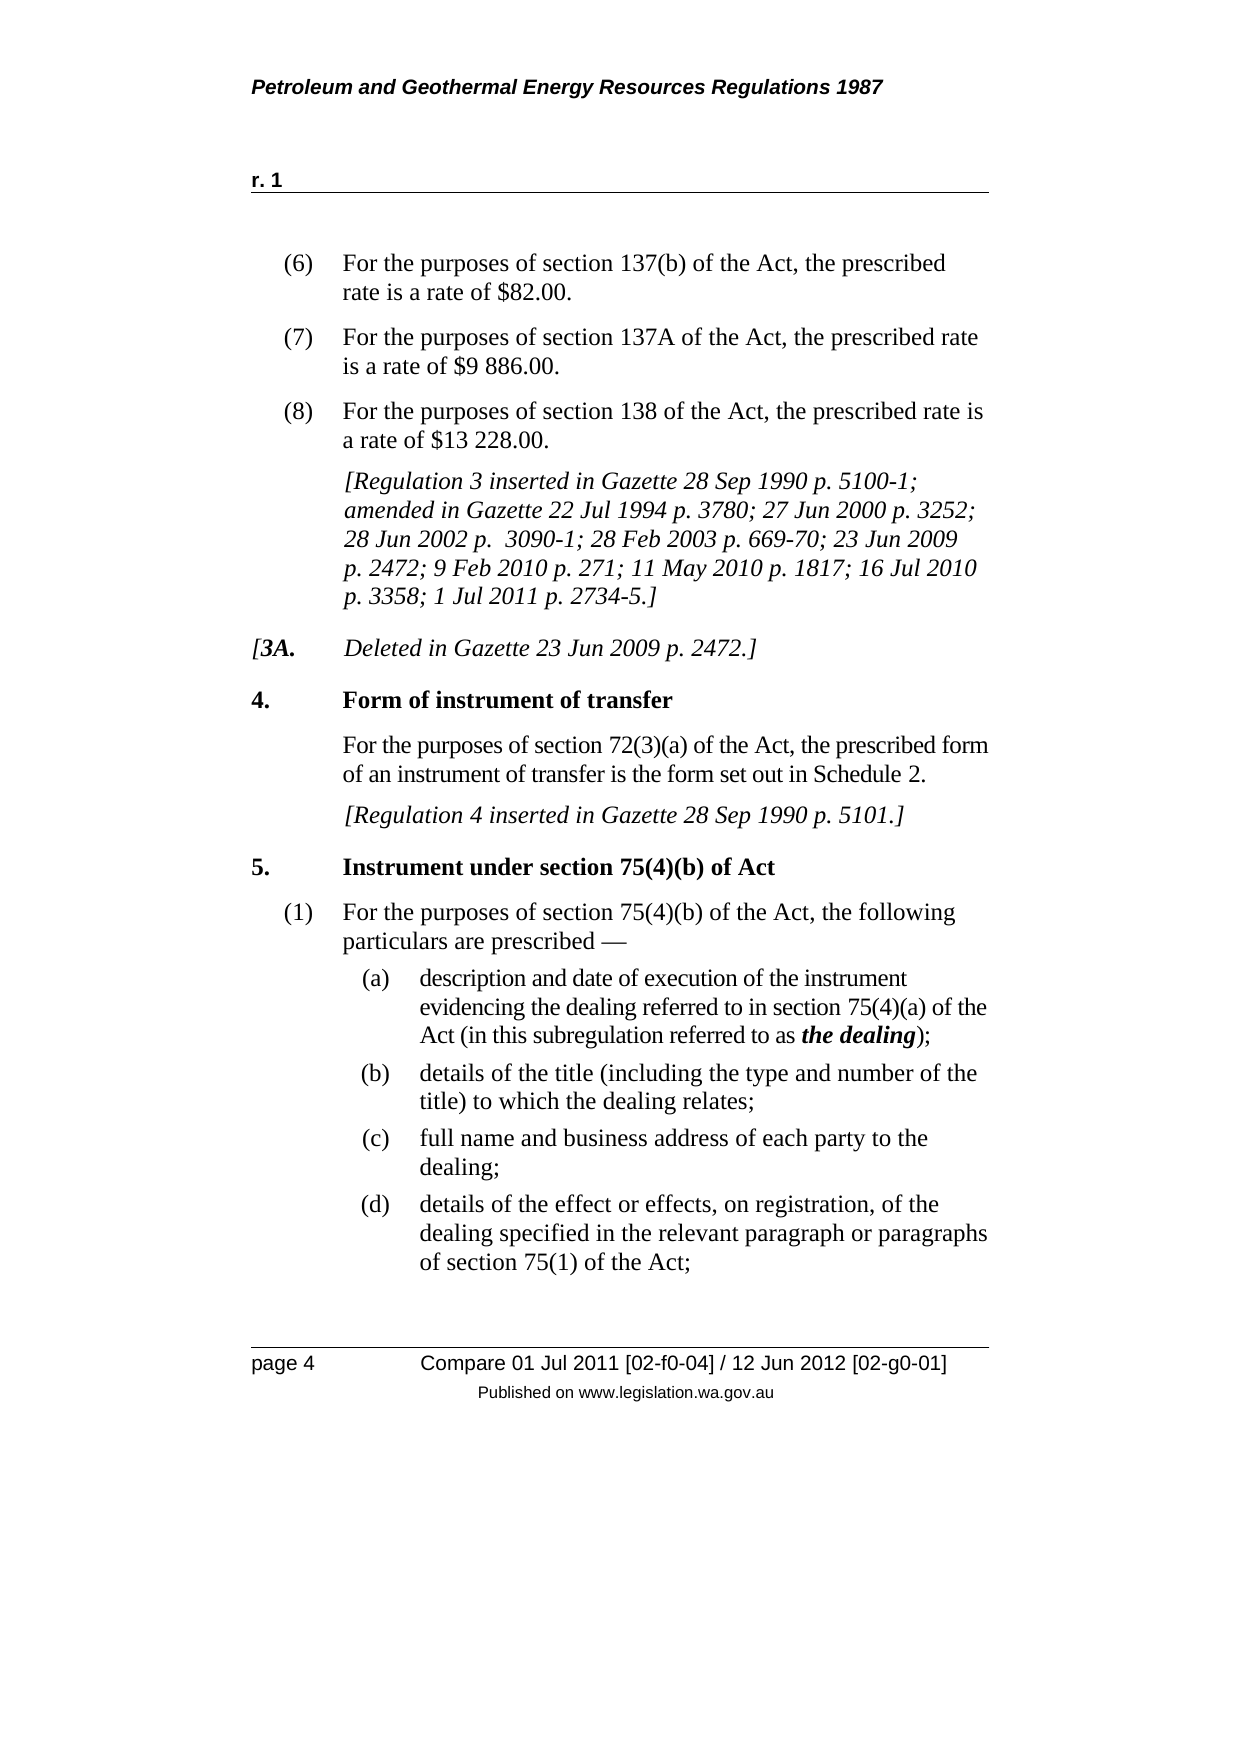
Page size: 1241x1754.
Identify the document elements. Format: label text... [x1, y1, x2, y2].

text (7) For the purposes of section 137A of the Act, the prescribed rate is a rate of $9 886.00. [251, 322, 989, 380]
text [3A. Deleted in Gazette 23 Jun 2009 p. 2472.] [251, 633, 989, 662]
text (8) For the purposes of section 138 of the Act, the prescribed rate is a rate of $13 228.00. [251, 396, 989, 454]
text [Regulation 4 inserted in Gazette 28 Sep 1990 p. 5101.] [251, 800, 989, 829]
text [Regulation 3 inserted in Gazette 28 Sep 1990 p. 5100-1; amended in Gazette 22 Jul 1994 p. 3780; 27 Jun 2000 p. 3252; 28 Jun 2002 p. 3090-1; 28 Feb 2003 p. 669-70; 23 Jun 2009 p. 2472; 9 Feb 2010 p. 271; 11 May 2010 p. 1817; 16 Jul 2010 p. 3358; 1 Jul 2011 p. 2734-5.] [251, 466, 989, 610]
text (1) For the purposes of section 75(4)(b) of the Act, the following particulars are prescribed — [251, 897, 989, 955]
text (d) details of the effect or effects, on registration, of the dealing specified in the relevant paragraph or paragraphs of section 75(1) of the Act; [251, 1189, 989, 1276]
subtitle 5. Instrument under section 75(4)(b) of Act [251, 852, 989, 881]
text (b) details of the title (including the type and number of the title) to which the dealing relates; [251, 1058, 989, 1115]
text (6) For the purposes of section 137(b) of the Act, the prescribed rate is a rate of $82.00. [251, 248, 989, 306]
text (a) description and date of execution of the instrument evidencing the dealing referred to in section 75(4)(a) of the Act (in this subregulation referred to as the dealing); [251, 963, 989, 1049]
text (c) full name and business address of each party to the dealing; [251, 1123, 989, 1181]
subtitle 4. Form of instrument of transfer [251, 685, 989, 713]
text For the purposes of section 72(3)(a) of the Act, the prescribed form of an instrument of transfer is the form set out in Schedule 2. [251, 730, 989, 788]
